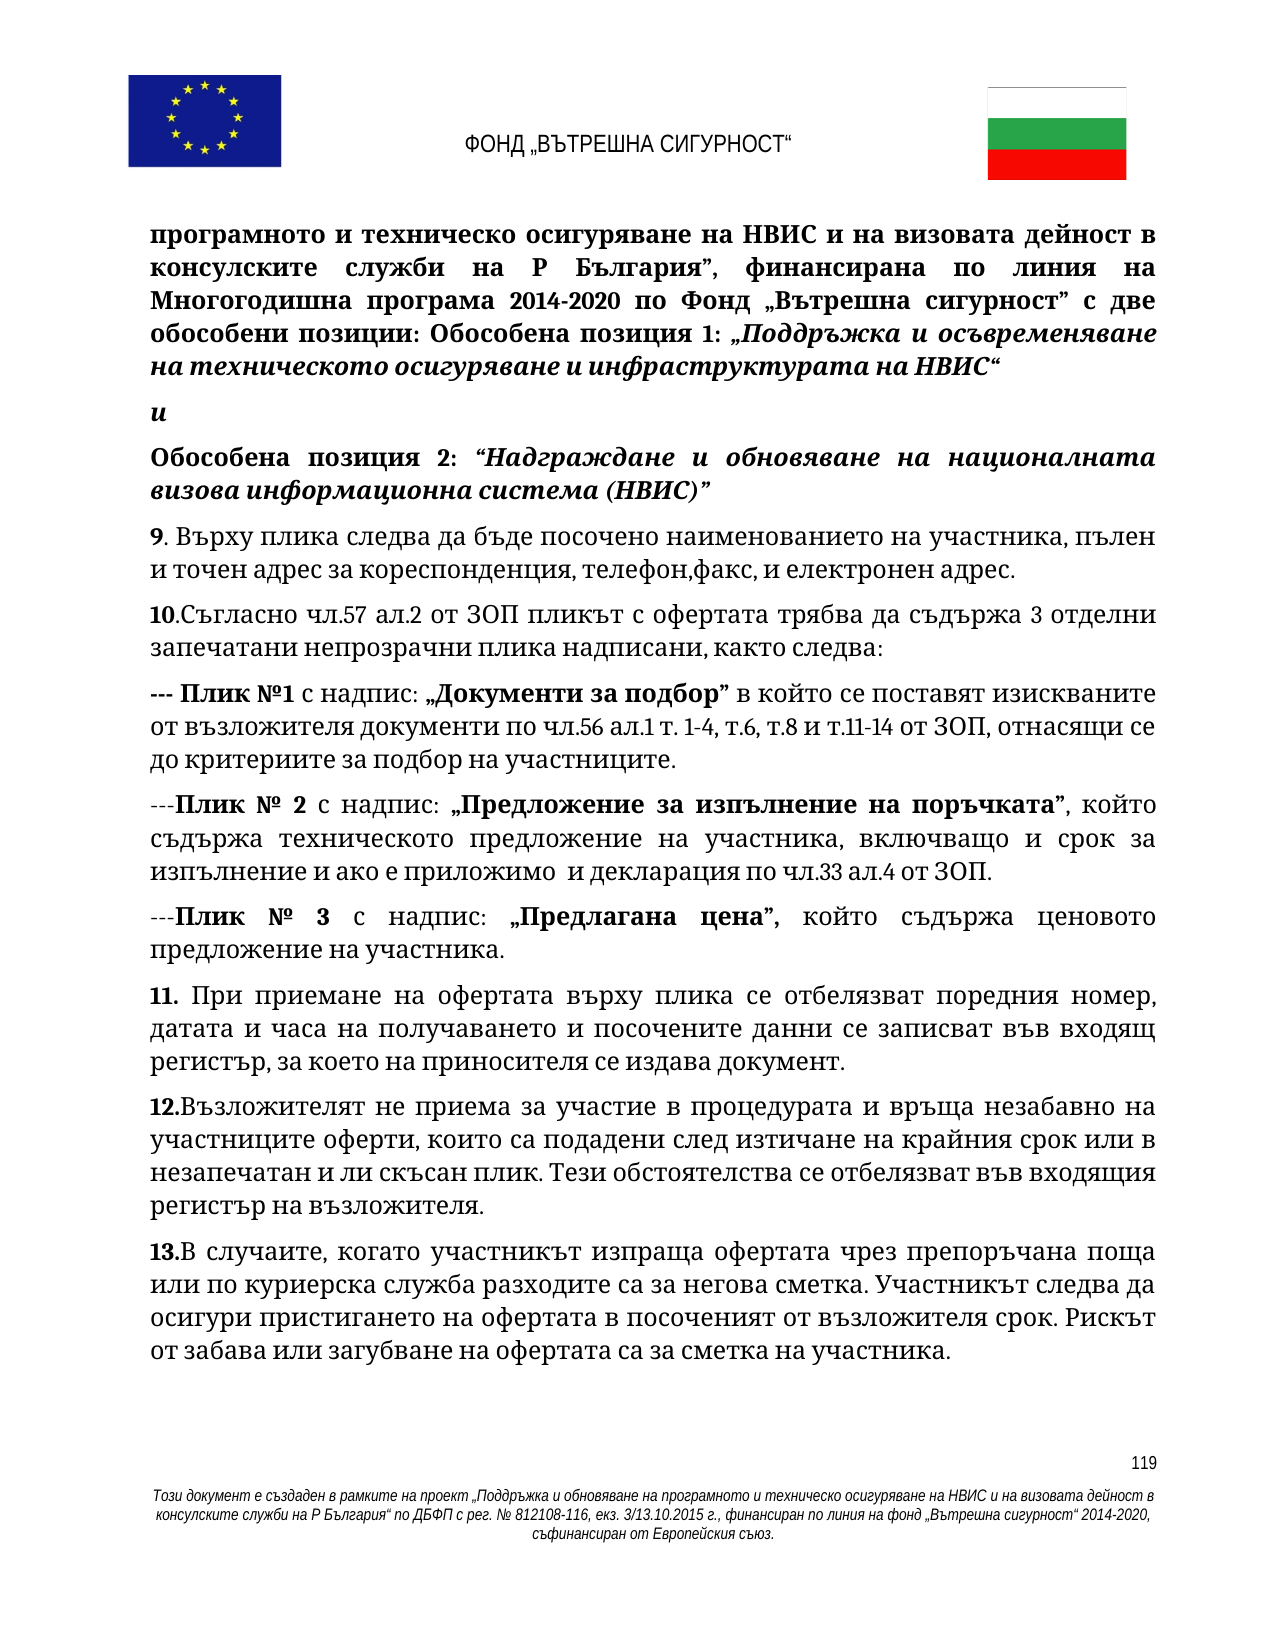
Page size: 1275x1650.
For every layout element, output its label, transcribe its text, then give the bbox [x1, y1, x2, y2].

text --- Плик №1 с надпис: „Документи за подбор” в който се поставят изискваните от възложителя документи по чл.56 ал.1 т. 1-4, т.6, т.8 и т.11-14 от ЗОП, отнасящи се до критериите за подбор на участниците. [150, 680, 1157, 775]
text 9. Върху плика следва да бъде посочено наименованието на участника, пълен и точен адрес за кореспонденция, телефон,факс, и електронен адрес. [150, 523, 1157, 584]
text 10.Съгласно чл.57 ал.2 от ЗОП пликът с офертата трябва да съдържа 3 отделни запечатани непрозрачни плика надписани, както следва: [150, 601, 1157, 663]
text 12.Възложителят не приема за участие в процедурата и връща незабавно на участниците оферти, които са подадени след изтичане на крайния срок или в незапечатан и ли скъсан плик. Тези обстоятелства се отбелязват във входящия регистър на възложителя. [150, 1093, 1157, 1221]
picture [125, 75, 284, 170]
text и [150, 399, 1157, 427]
text ---Плик № 3 с надпис: „Предлагана цена”, който съдържа ценовото предложение на участника. [150, 903, 1157, 965]
text ---Плик № 2 с надпис: „Предложение за изпълнение на поръчката”, който съдържа техническото предложение на участника, включващо и срок за изпълнение и ако е приложимо и декларация по чл.33 ал.4 от ЗОП. [150, 791, 1157, 886]
text Обособена позиция 2: “Надграждане и обновяване на националната визова информационна система (НВИС)” [150, 444, 1157, 506]
picture [987, 87, 1127, 180]
text 11. При приемане на офертата върху плика се отбелязват поредния номер, датата и часа на получаването и посочените данни се записват във входящ регистър, за което на приносителя се издава документ. [150, 982, 1157, 1076]
text 13.В случаите, когато участникът изпраща офертата чрез препоръчана поща или по куриерска служба разходите са за негова сметка. Участникът следва да осигури пристигането на офертата в посоченият от възложителя срок. Рискът от забава или загубване на офертата са за сметка на участника. [150, 1238, 1157, 1366]
